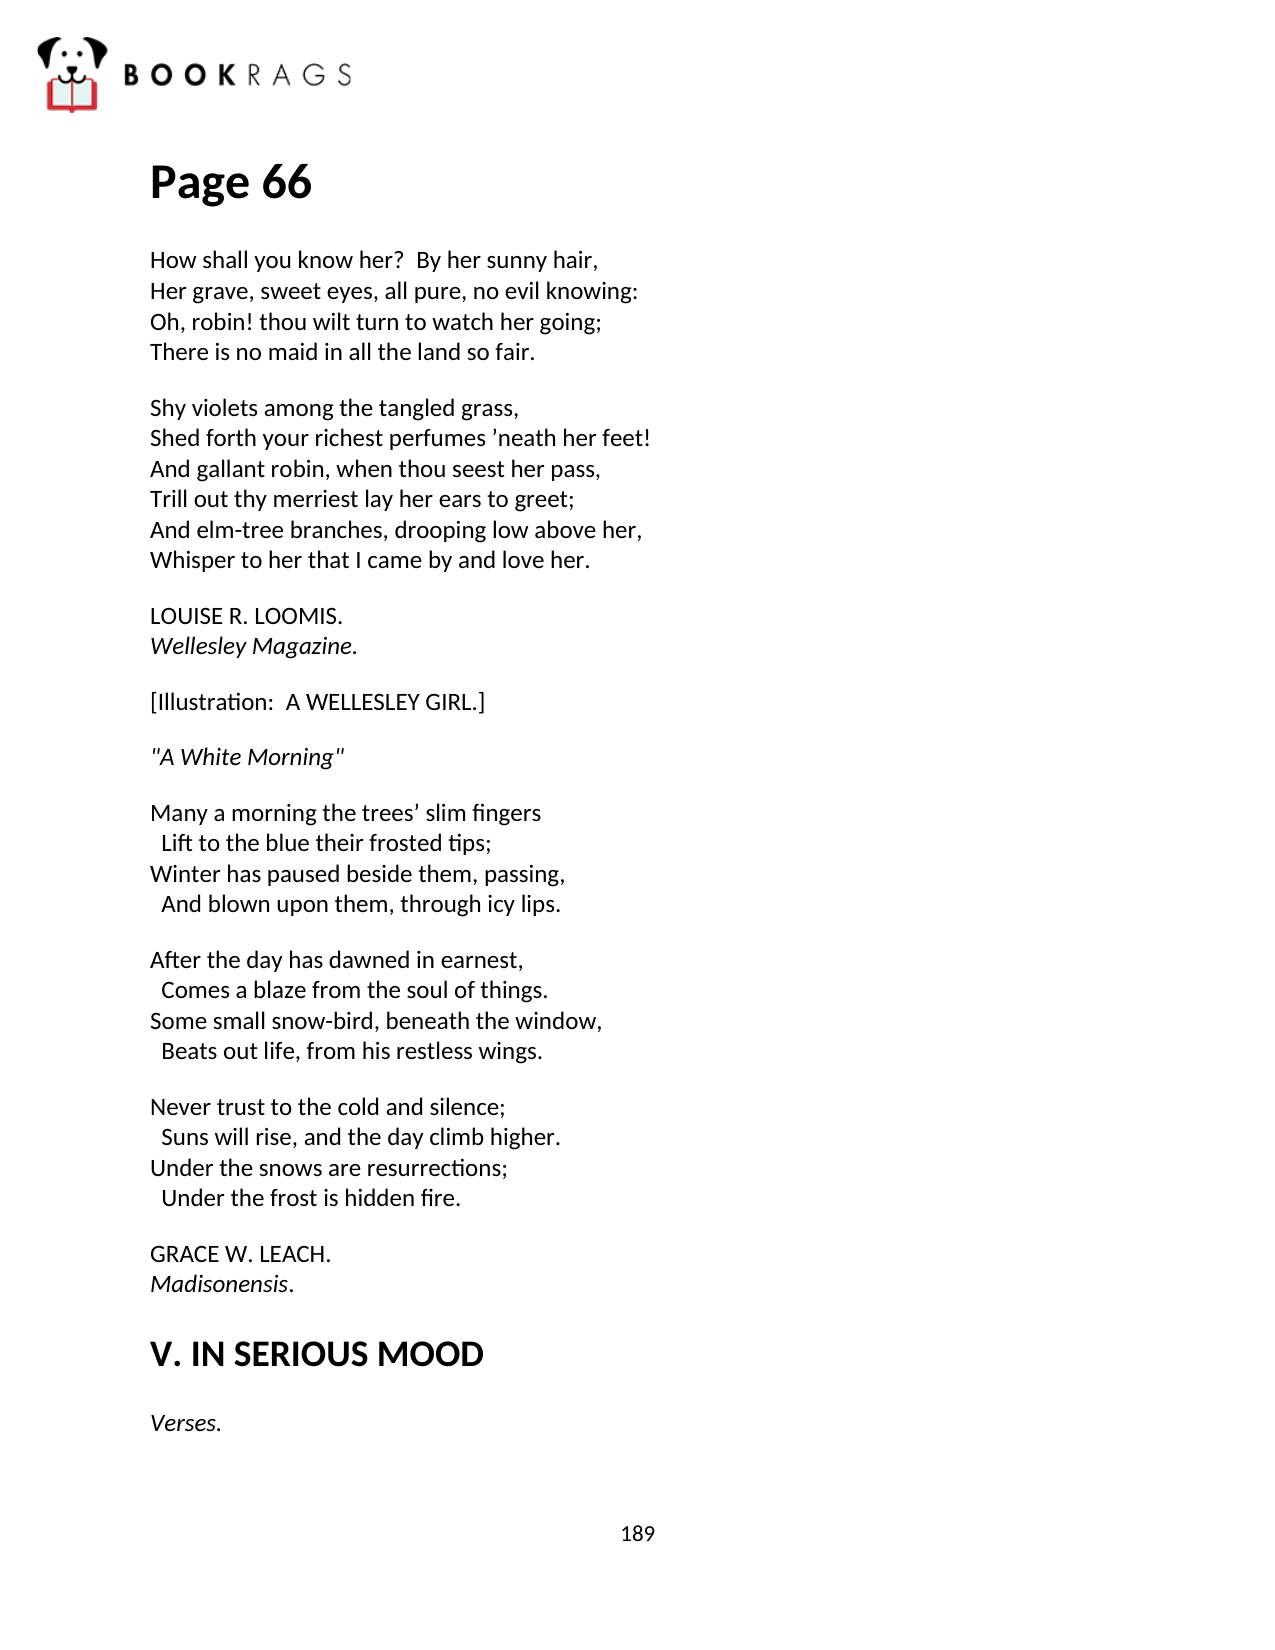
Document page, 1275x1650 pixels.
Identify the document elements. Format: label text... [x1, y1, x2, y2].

text Never trust to the cold and silence; Suns will rise, and the day climb higher. Under the snows are resurrections; Under the frost is hidden fire. [150, 1091, 1125, 1213]
text V. IN SERIOUS MOOD [150, 1330, 1125, 1376]
text GRACE W. LEACH. Madisonensis. [150, 1238, 1125, 1299]
text Shy violets among the tangled grass, Shed forth your richest perfumes ’neath her feet! And gallant robin, when thou seest her pass, Trill out thy merriest lay her ears to greet; And elm-tree branches, drooping low above her, Whisper to her that I came by and love her. [150, 392, 1125, 575]
text LOUISE R. LOOMIS. Wellesley Magazine. [150, 600, 1125, 661]
picture [37, 37, 351, 113]
text Many a morning the trees’ slim fingers Lift to the blue their frosted tips; Winter has paused beside them, passing, And blown upon them, through icy lips. [150, 797, 1125, 919]
text "A White Morning" [150, 741, 1125, 772]
text [Illustration: A WELLESLEY GIRL.] [150, 686, 1125, 716]
text Verses. [150, 1407, 1125, 1438]
text After the day has dawned in earnest, Comes a blaze from the soul of things. Some small snow-bird, beneath the window, Beats out life, from his restless wings. [150, 944, 1125, 1066]
text How shall you know her? By her sunny hair, Her grave, sweet eyes, all pure, no evil knowing: Oh, robin! thou wilt turn to watch her going; There is no maid in all the land so fair. [150, 244, 1125, 367]
text Page 66 [150, 150, 1125, 211]
